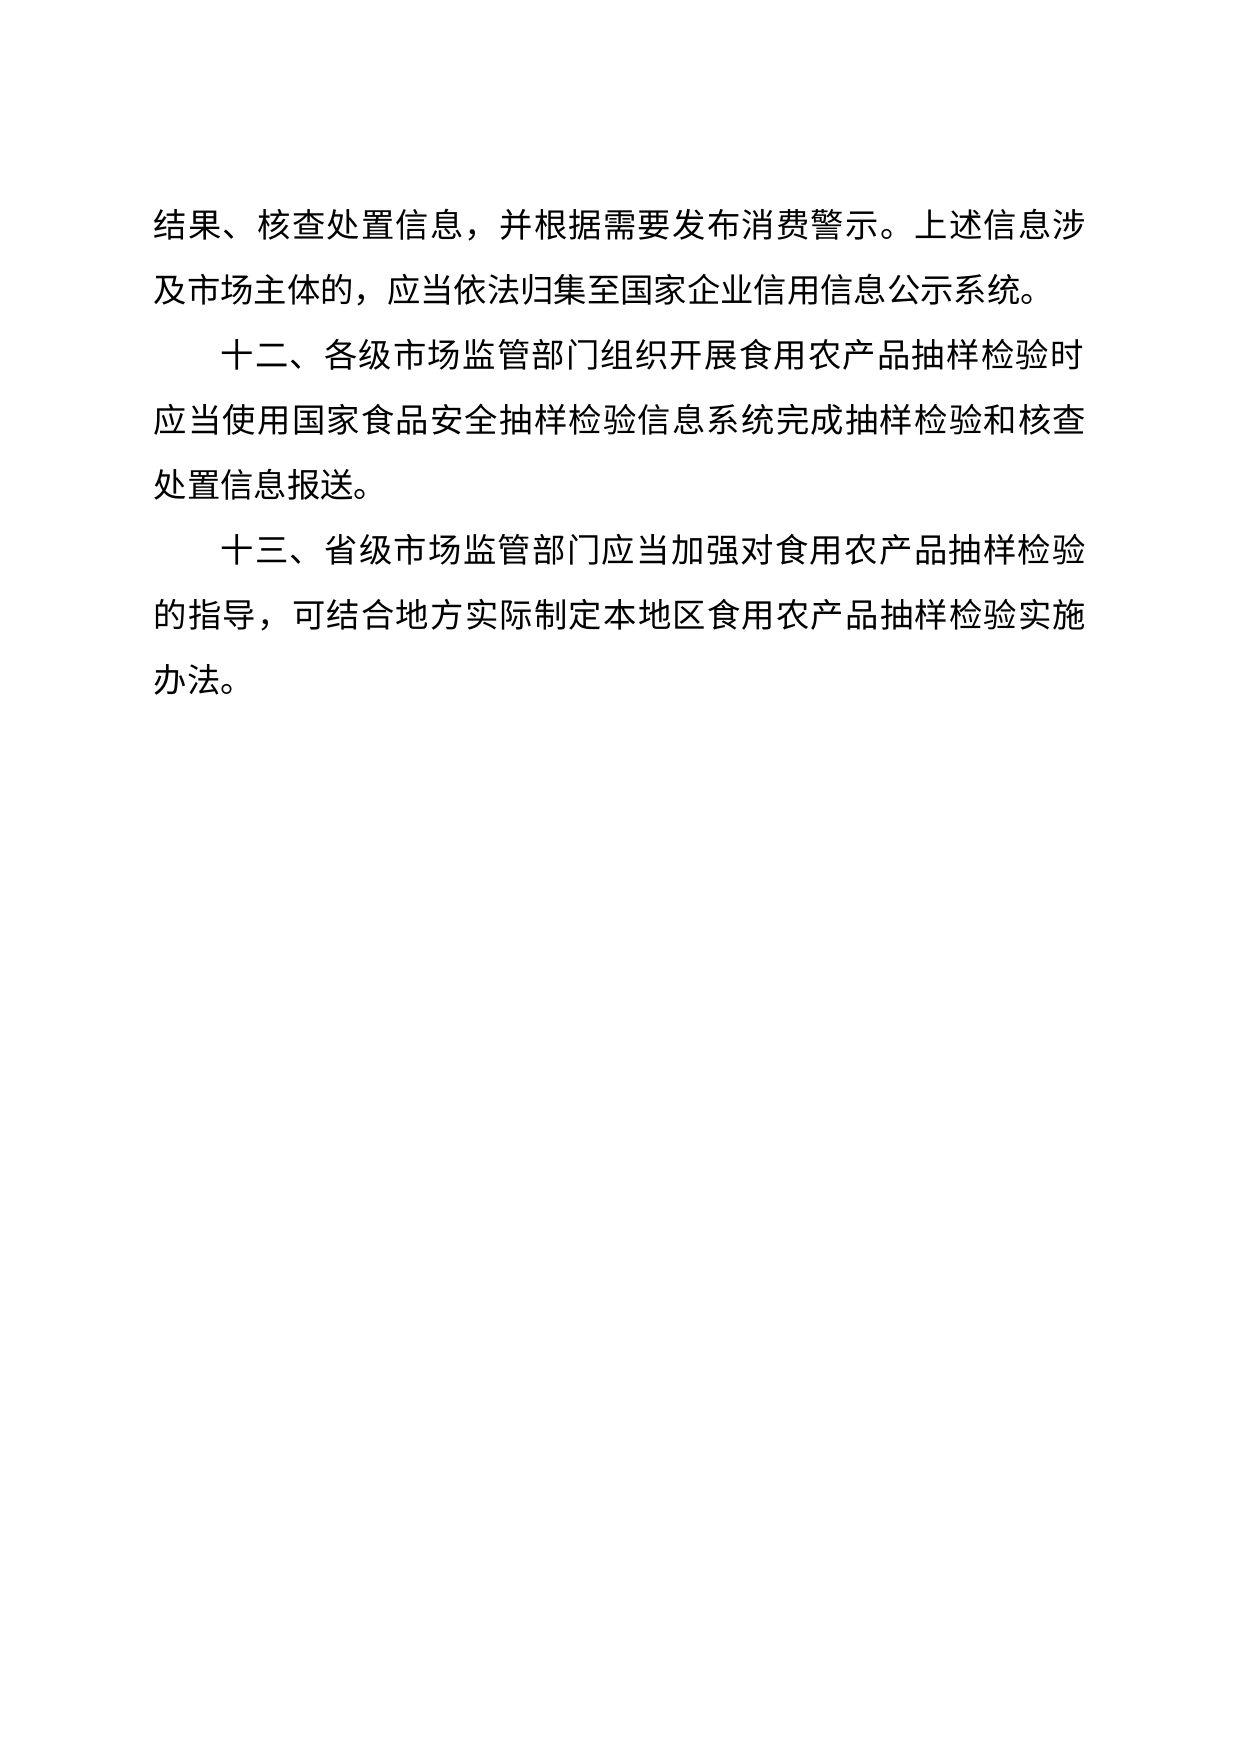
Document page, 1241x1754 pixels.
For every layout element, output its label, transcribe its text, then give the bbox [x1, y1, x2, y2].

text 十二、各级市场监管部门组织开展食用农产品抽样检验时，应当使用国家食品安全抽样检验信息系统完成抽样检验和核查处置信息报送。 [153, 320, 1087, 515]
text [153, 190, 1087, 320]
text 十三、省级市场监管部门应当加强对食用农产品抽样检验的指导，可结合地方实际制定本地区食用农产品抽样检验实施办法。 [153, 515, 1087, 710]
